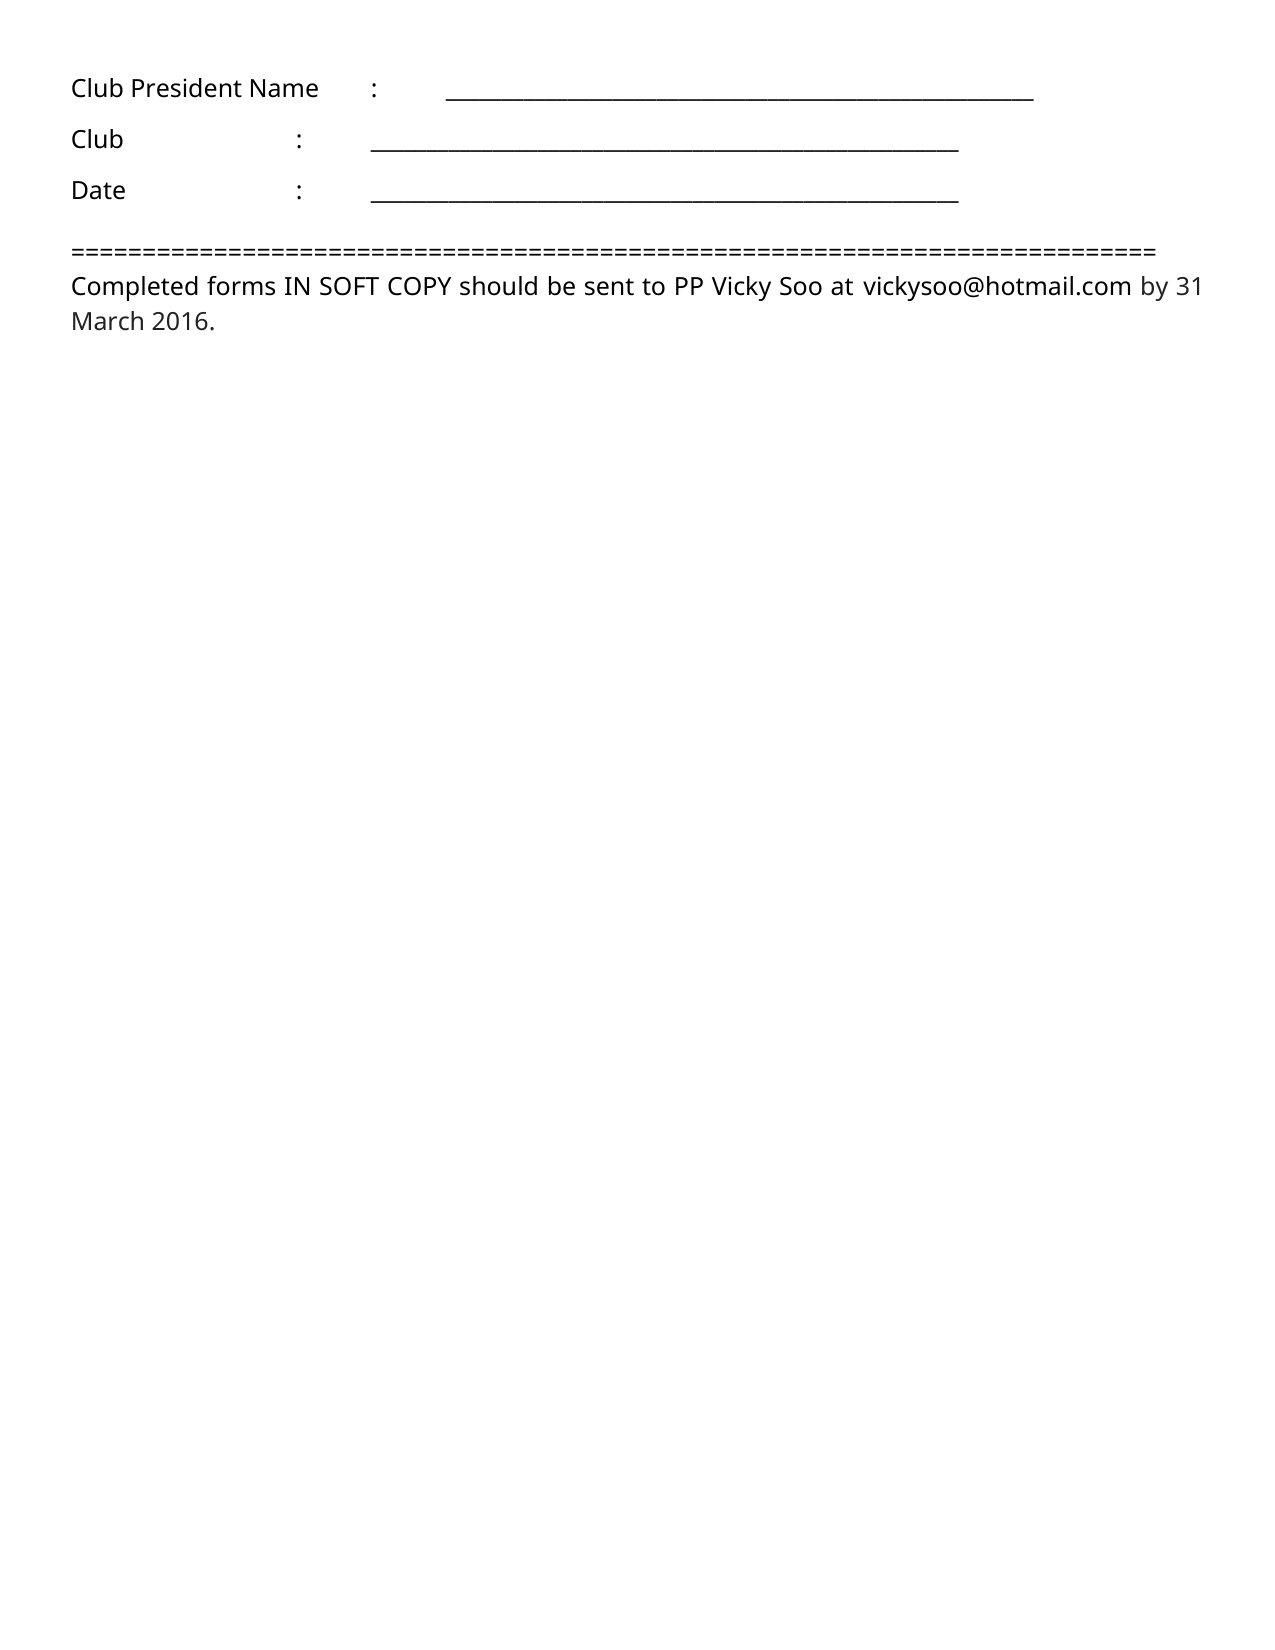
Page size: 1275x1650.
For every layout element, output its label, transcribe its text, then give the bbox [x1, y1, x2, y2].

text Club President Name : _____________________________________________________ [71, 71, 1204, 104]
text Club : _____________________________________________________ [71, 122, 1204, 156]
list ============================================================================ [71, 235, 1204, 269]
text Date : _____________________________________________________ [71, 173, 1204, 207]
list Completed forms IN SOFT COPY should be sent to PP Vicky Soo at vickysoo@hotmail.com by 31 March 2016. [71, 269, 1204, 337]
